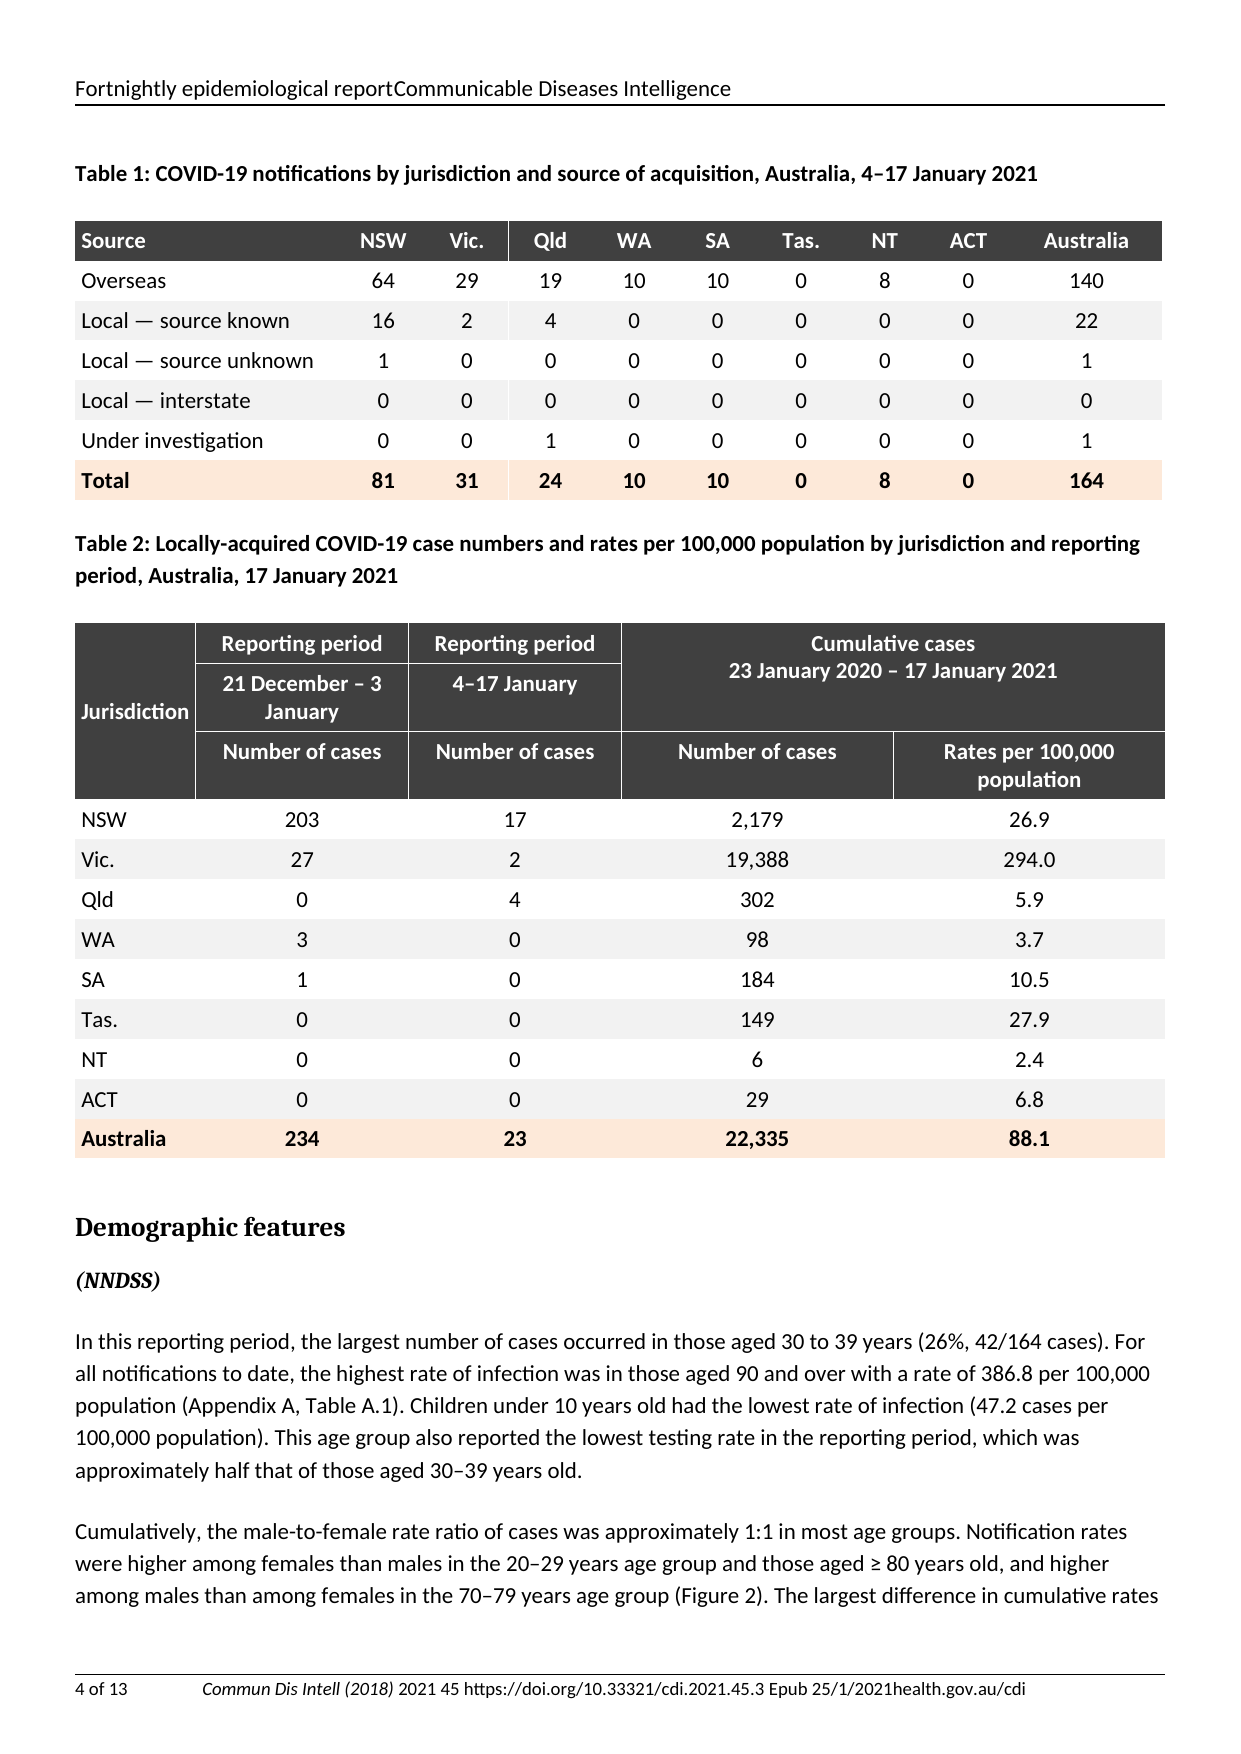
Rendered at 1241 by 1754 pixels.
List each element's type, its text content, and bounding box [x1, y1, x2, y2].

table_cell 0 [1010, 380, 1162, 420]
table_header ACT [926, 221, 1010, 261]
table_cell 2 [408, 839, 621, 879]
table_cell 0 [592, 301, 676, 340]
table_header WA [592, 221, 676, 261]
table_cell 149 [621, 999, 893, 1039]
table_cell 0 [425, 380, 508, 420]
table_cell SA [75, 959, 195, 999]
table_cell 64 [341, 261, 425, 301]
table_cell 24 [509, 460, 592, 500]
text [75, 1517, 1165, 1609]
table_cell 17 [408, 800, 621, 839]
subtitle Demographic features [75, 1212, 1165, 1243]
table_cell 0 [592, 340, 676, 380]
table_cell 0 [843, 420, 926, 460]
table_cell 10 [592, 261, 676, 301]
table_cell 31 [425, 460, 508, 500]
table_cell 0 [926, 460, 1010, 500]
table_cell 0 [676, 420, 759, 460]
table_cell 10 [676, 460, 759, 500]
table_cell 164 [1010, 460, 1162, 500]
table_cell Number of cases [409, 732, 621, 799]
table_cell Overseas [75, 261, 341, 301]
table_cell 2 [425, 301, 508, 340]
table_cell 0 [341, 380, 425, 420]
table_cell 10 [592, 460, 676, 500]
table_cell 0 [425, 340, 508, 380]
table_cell 0 [759, 460, 843, 500]
table_cell 0 [843, 301, 926, 340]
table_cell 0 [759, 340, 843, 380]
table_header Australia [1010, 221, 1162, 261]
table_header Source [75, 221, 341, 261]
table_cell 0 [408, 959, 621, 999]
table_cell 0 [592, 380, 676, 420]
table_cell 2.4 [893, 1039, 1165, 1079]
table_cell 8 [843, 261, 926, 301]
table_header Reporting period [409, 623, 621, 663]
table_cell Local — source known [75, 301, 341, 340]
table_cell 19 [509, 261, 592, 301]
table_cell 6 [621, 1039, 893, 1079]
table_cell 0 [926, 420, 1010, 460]
table_cell 27.9 [893, 999, 1165, 1039]
table_cell Total [75, 460, 341, 500]
table_cell WA [75, 919, 195, 959]
table_cell 0 [926, 340, 1010, 380]
table_cell 0 [408, 1039, 621, 1079]
table_cell Rates per 100,000 population [894, 732, 1165, 799]
table_cell 203 [195, 800, 408, 839]
table_cell 234 [195, 1119, 408, 1158]
table_cell Local — source unknown [75, 340, 341, 380]
table_cell 3 [195, 919, 408, 959]
table_cell 23 [408, 1119, 621, 1158]
table_cell 0 [592, 420, 676, 460]
table_cell 88.1 [893, 1119, 1165, 1158]
table_cell 0 [509, 340, 592, 380]
table_cell 1 [341, 340, 425, 380]
table_cell 0 [759, 380, 843, 420]
table_header Tas. [759, 221, 843, 261]
table_cell 4–17 January [409, 664, 621, 731]
table_cell 16 [341, 301, 425, 340]
table_cell 140 [1010, 261, 1162, 301]
table_header NT [843, 221, 926, 261]
table_cell Qld [75, 879, 195, 919]
table_cell 0 [676, 380, 759, 420]
table_cell 3.7 [893, 919, 1165, 959]
table_cell 0 [926, 261, 1010, 301]
table_cell Australia [75, 1119, 195, 1158]
table_cell 0 [676, 340, 759, 380]
table_header SA [676, 221, 759, 261]
table_cell 0 [843, 340, 926, 380]
table_cell NT [75, 1039, 195, 1079]
table_cell 0 [408, 919, 621, 959]
table_cell 4 [509, 301, 592, 340]
table_cell 0 [759, 301, 843, 340]
table_cell Vic. [75, 839, 195, 879]
table_cell 81 [341, 460, 425, 500]
table_cell Tas. [75, 999, 195, 1039]
table_cell 27 [195, 839, 408, 879]
table_cell 6.8 [893, 1079, 1165, 1119]
table_cell 0 [195, 1079, 408, 1119]
table_cell 22 [1010, 301, 1162, 340]
table_cell 19,388 [621, 839, 893, 879]
table_cell 0 [759, 261, 843, 301]
table_cell 8 [843, 460, 926, 500]
table_cell 10.5 [893, 959, 1165, 999]
table_header NSW [341, 221, 425, 261]
table_cell 0 [195, 879, 408, 919]
table_cell Number of cases [196, 732, 408, 799]
table_cell 0 [759, 420, 843, 460]
table_cell Under investigation [75, 420, 341, 460]
table_cell 98 [621, 919, 893, 959]
table_cell 0 [408, 1079, 621, 1119]
table_cell 22,335 [621, 1119, 893, 1158]
table_cell 21 December – 3 January [196, 664, 408, 731]
table_cell 0 [408, 999, 621, 1039]
table_cell 0 [926, 301, 1010, 340]
table_cell 302 [621, 879, 893, 919]
table_cell 184 [621, 959, 893, 999]
table_cell 1 [509, 420, 592, 460]
table_header Vic. [425, 221, 508, 261]
table_cell 0 [195, 999, 408, 1039]
table_cell Number of cases [622, 732, 893, 799]
table_cell 0 [341, 420, 425, 460]
table_cell 26.9 [893, 800, 1165, 839]
table_cell 0 [425, 420, 508, 460]
table_cell 0 [676, 301, 759, 340]
table_cell ACT [75, 1079, 195, 1119]
table_cell NSW [75, 800, 195, 839]
subtitle (NNDSS) [75, 1268, 1165, 1294]
table_cell 10 [676, 261, 759, 301]
table_cell 0 [843, 380, 926, 420]
table_header Cumulative cases 23 January 2020 – 17 January 2021 [622, 623, 1165, 731]
table_header Qld [509, 221, 592, 261]
table_cell 1 [195, 959, 408, 999]
table_cell 0 [926, 380, 1010, 420]
table_cell 29 [621, 1079, 893, 1119]
table_cell Local — interstate [75, 380, 341, 420]
text Table 1: COVID-19 notifications by jurisdiction and source of acquisition, Australia, 4–17 January 2021 [75, 159, 1165, 187]
table_cell 0 [509, 380, 592, 420]
table_cell 2,179 [621, 800, 893, 839]
table_cell 5.9 [893, 879, 1165, 919]
table_cell 1 [1010, 340, 1162, 380]
table_cell 29 [425, 261, 508, 301]
table_cell 1 [1010, 420, 1162, 460]
table_cell 0 [195, 1039, 408, 1079]
text Table 2: Locally-acquired COVID-19 case numbers and rates per 100,000 population by jurisdiction and reporting period, Australia, 17 January 2021 [75, 529, 1165, 589]
text In this reporting period, the largest number of cases occurred in those aged 30 to 39 years (26%, 42/164 cases). For all notifications to date, the highest rate of infection was in those aged 90 and over with a rate of 386.8 per 100,000 population (Appendix A, Table A.1). Children under 10 years old had the lowest rate of infection (47.2 cases per 100,000 population). This age group also reported the lowest testing rate in the reporting period, which was approximately half that of those aged 30–39 years old. [75, 1327, 1165, 1484]
table_cell 294.0 [893, 839, 1165, 879]
table_header Jurisdiction [75, 623, 195, 799]
table_header Reporting period [196, 623, 408, 663]
table_cell 4 [408, 879, 621, 919]
